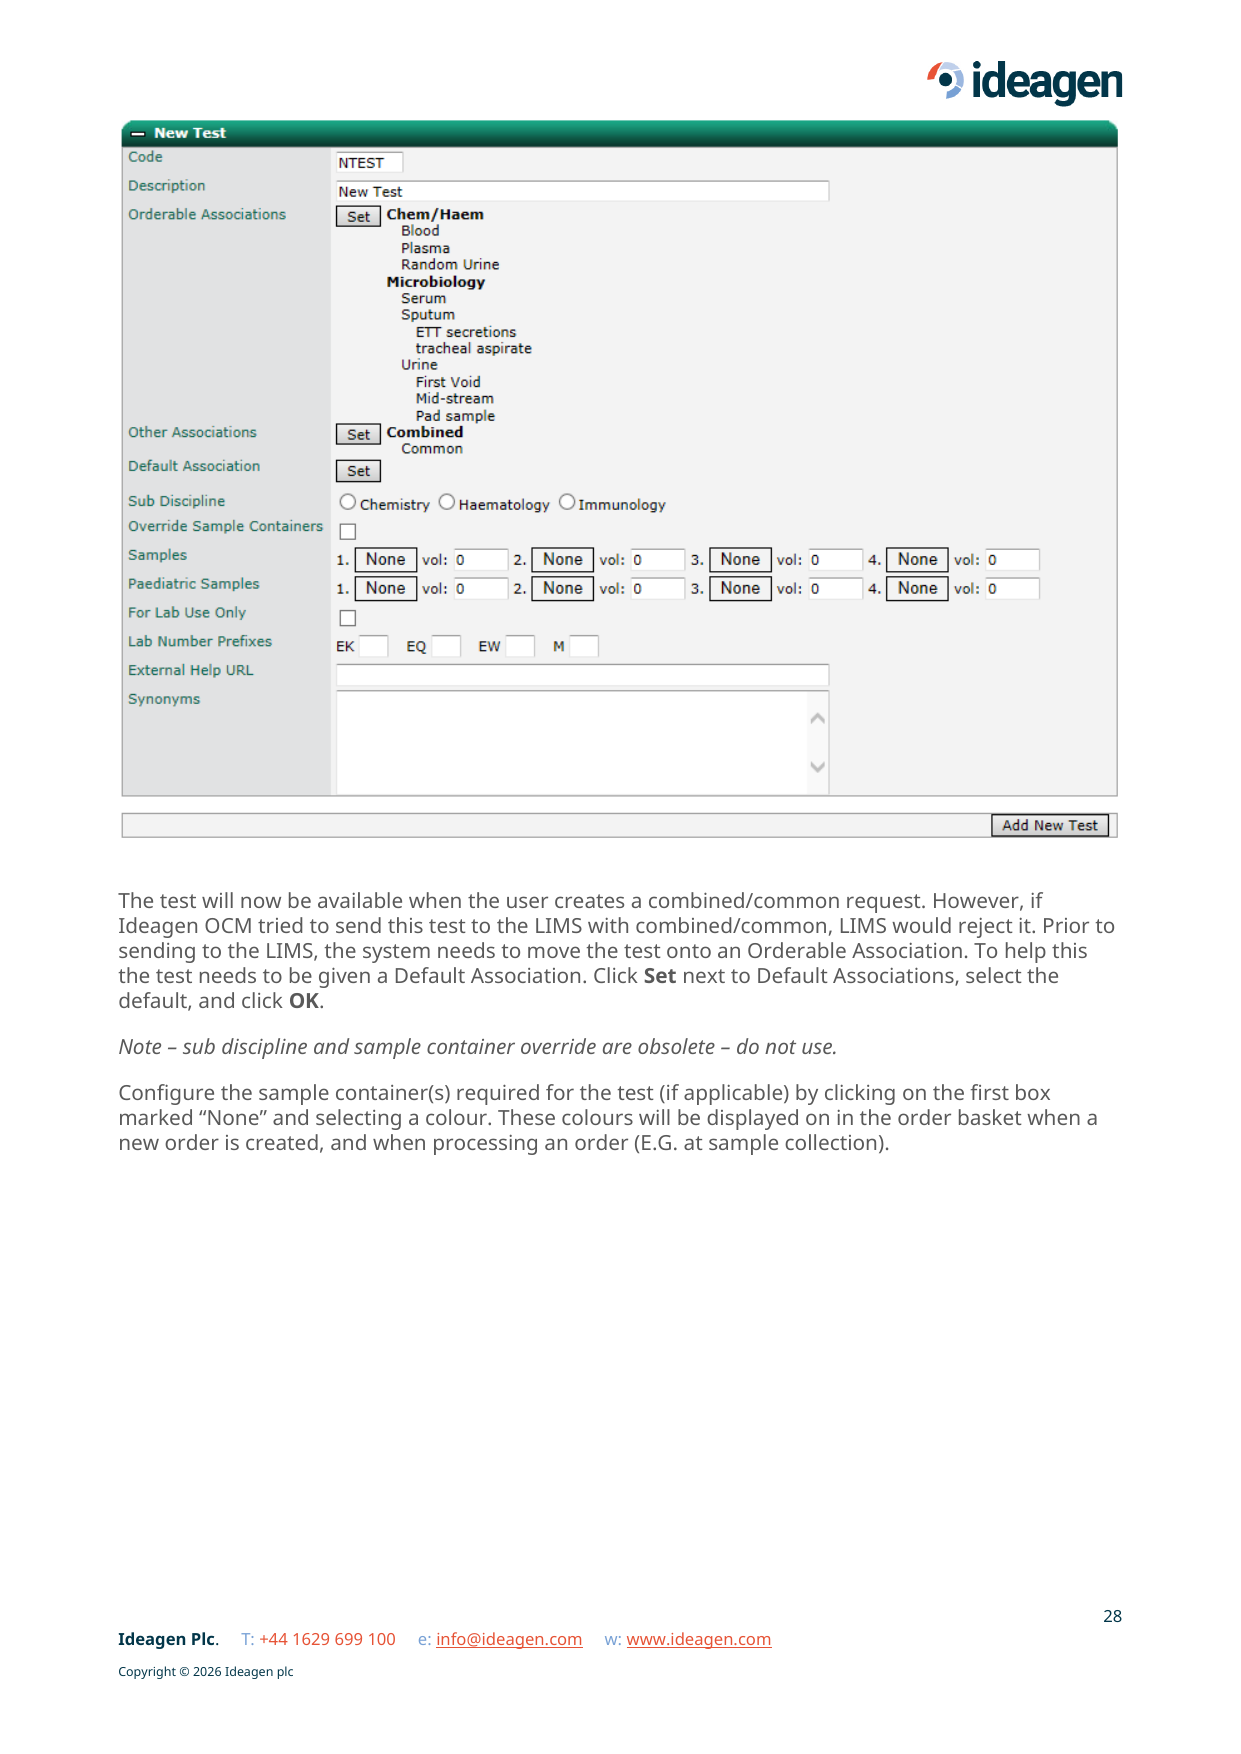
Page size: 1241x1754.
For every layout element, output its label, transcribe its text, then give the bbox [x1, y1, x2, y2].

picture [157, 1669, 163, 1679]
text Note – sub discipline and sample container override are obsolete – do not use. [118, 1034, 1122, 1059]
text The test will now be available when the user creates a combined/common request. However, if Ideagen OCM tried to send this test to the LIMS with combined/common, LIMS would reject it. Prior to sending to the LIMS, the system needs to move the test onto an Orderable Association. To help this the test needs to be given a Default Association. Click Set next to Default Associations, select the default, and click OK. [118, 889, 1122, 1014]
picture [252, 1669, 258, 1679]
picture [127, 1669, 133, 1676]
picture [134, 1669, 140, 1679]
picture [201, 1667, 207, 1676]
picture [118, 118, 1123, 843]
picture [215, 1667, 220, 1676]
text Configure the sample container(s) required for the test (if applicable) by clicking on the first box marked “None” and selecting a colour. These colours will be displayed on in the order basket when a new order is created, and when processing an order (E.G. at sample collection). [118, 1080, 1122, 1155]
picture [927, 56, 1123, 110]
picture [119, 1667, 126, 1676]
picture [230, 1666, 236, 1676]
picture [180, 1667, 189, 1676]
